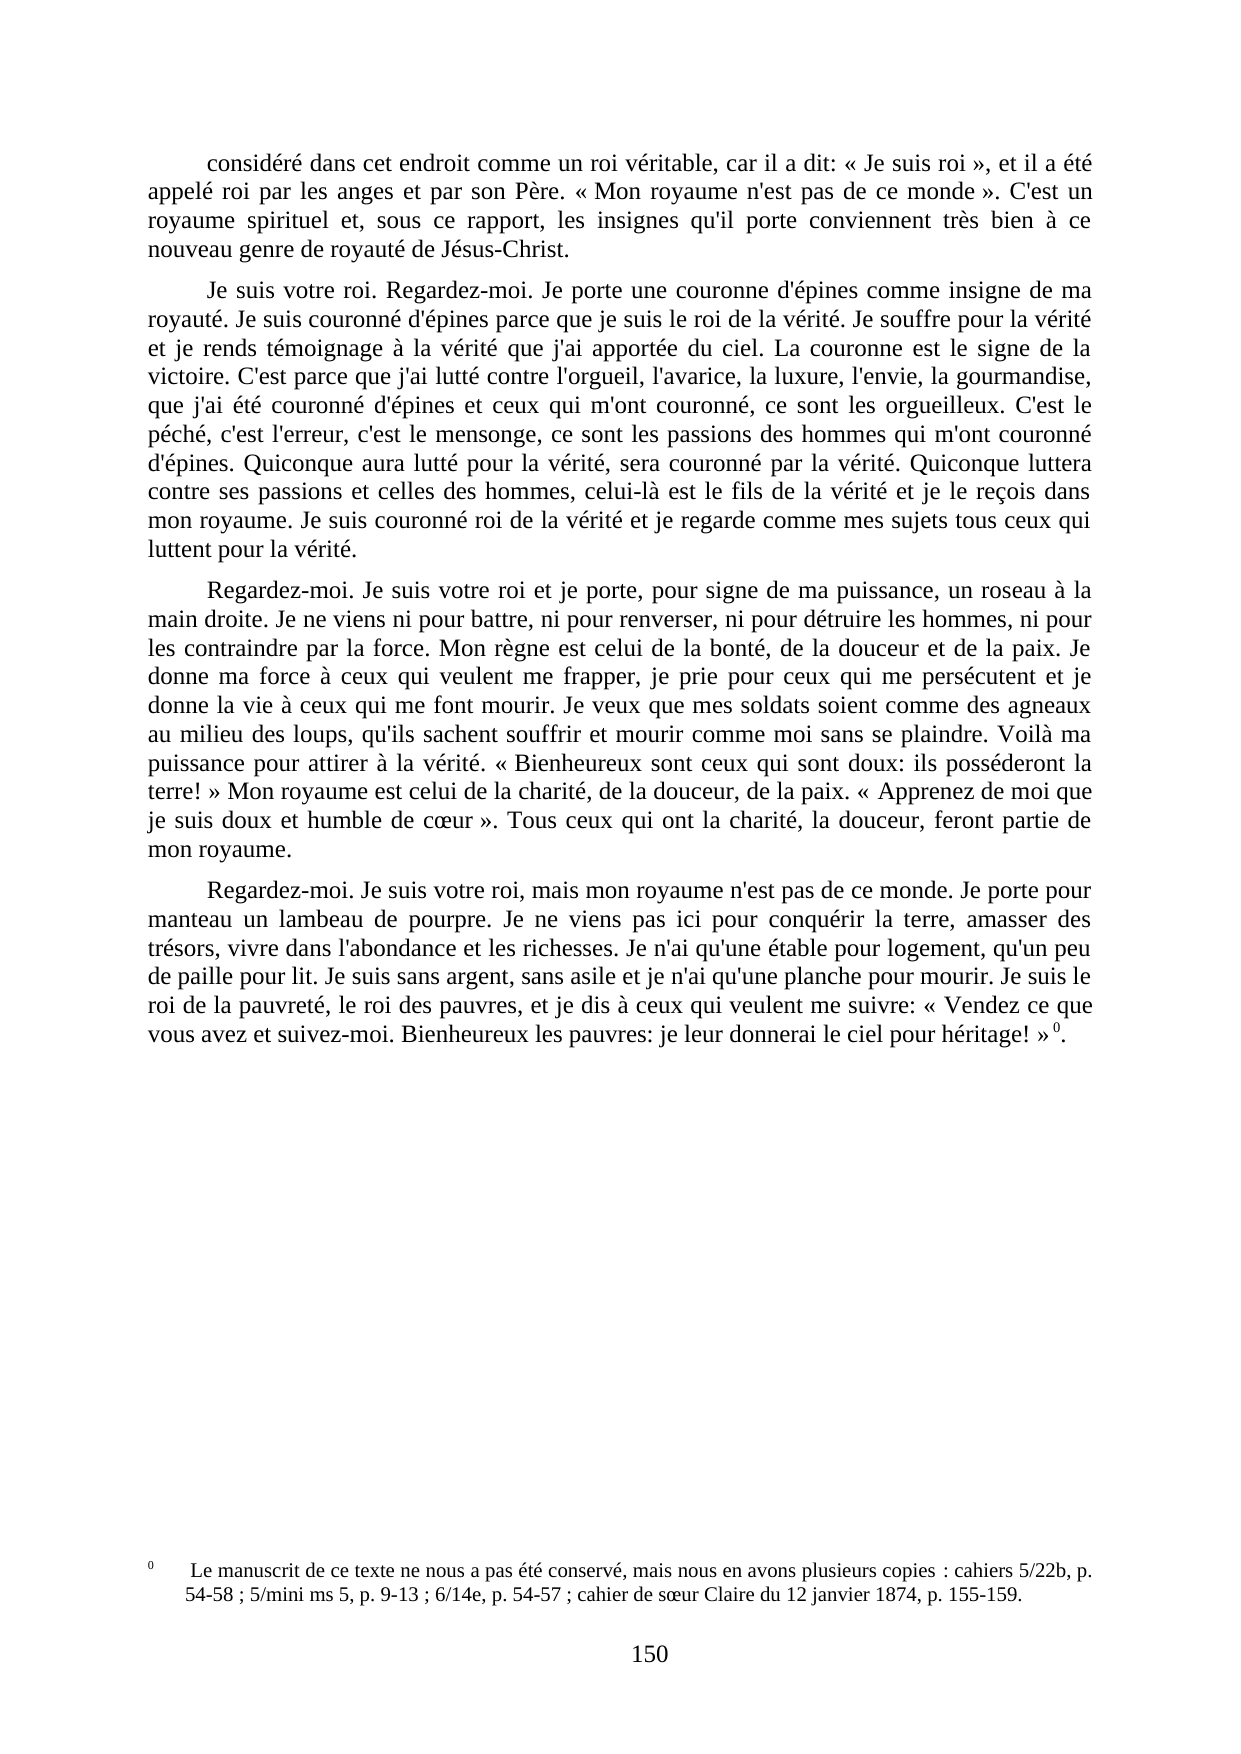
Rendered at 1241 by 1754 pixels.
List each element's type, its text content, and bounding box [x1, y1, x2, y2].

text considéré dans cet endroit comme un roi véritable, car il a dit: « Je suis roi », et il a été appelé roi par les anges et par son Père. « Mon royaume n'est pas de ce monde ». C'est un royaume spirituel et, sous ce rapport, les insignes qu'il porte conviennent très bien à ce nouveau genre de royauté de Jésus-Christ. [148, 148, 1093, 263]
text Regardez-moi. Je suis votre roi, mais mon royaume n'est pas de ce monde. Je porte pour manteau un lambeau de pourpre. Je ne viens pas ici pour conquérir la terre, amasser des trésors, vivre dans l'abondance et les richesses. Je n'ai qu'une étable pour logement, qu'un peu de paille pour lit. Je suis sans argent, sans asile et je n'ai qu'une planche pour mourir. Je suis le roi de la pauvreté, le roi des pauvres, et je dis à ceux qui veulent me suivre: « Vendez ce que vous avez et suivez-moi. Bienheureux les pauvres: je leur donnerai le ciel pour héritage! » . [148, 875, 1093, 1048]
text Regardez-moi. Je suis votre roi et je porte, pour signe de ma puissance, un roseau à la main droite. Je ne viens ni pour battre, ni pour renverser, ni pour détruire les hommes, ni pour les contraindre par la force. Mon règne est celui de la bonté, de la douceur et de la paix. Je donne ma force à ceux qui veulent me frapper, je prie pour ceux qui me persécutent et je donne la vie à ceux qui me font mourir. Je veux que mes soldats soient comme des agneaux au milieu des loups, qu'ils sachent souffrir et mourir comme moi sans se plaindre. Voilà ma puissance pour attirer à la vérité. « Bienheureux sont ceux qui sont doux: ils posséderont la terre! » Mon royaume est celui de la charité, de la douceur, de la paix. « Apprenez de moi que je suis doux et humble de cœur ». Tous ceux qui ont la charité, la douceur, feront partie de mon royaume. [148, 575, 1093, 863]
text Je suis votre roi. Regardez-moi. Je porte une couronne d'épines comme insigne de ma royauté. Je suis couronné d'épines parce que je suis le roi de la vérité. Je souffre pour la vérité et je rends témoignage à la vérité que j'ai apportée du ciel. La couronne est le signe de la victoire. C'est parce que j'ai lutté contre l'orgueil, l'avarice, la luxure, l'envie, la gourmandise, que j'ai été couronné d'épines et ceux qui m'ont couronné, ce sont les orgueilleux. C'est le péché, c'est l'erreur, c'est le mensonge, ce sont les passions des hommes qui m'ont couronné d'épines. Quiconque aura lutté pour la vérité, sera couronné par la vérité. Quiconque luttera contre ses passions et celles des hommes, celui-là est le fils de la vérité et je le reçois dans mon royaume. Je suis couronné roi de la vérité et je regarde comme mes sujets tous ceux qui luttent pour la vérité. [148, 275, 1093, 563]
